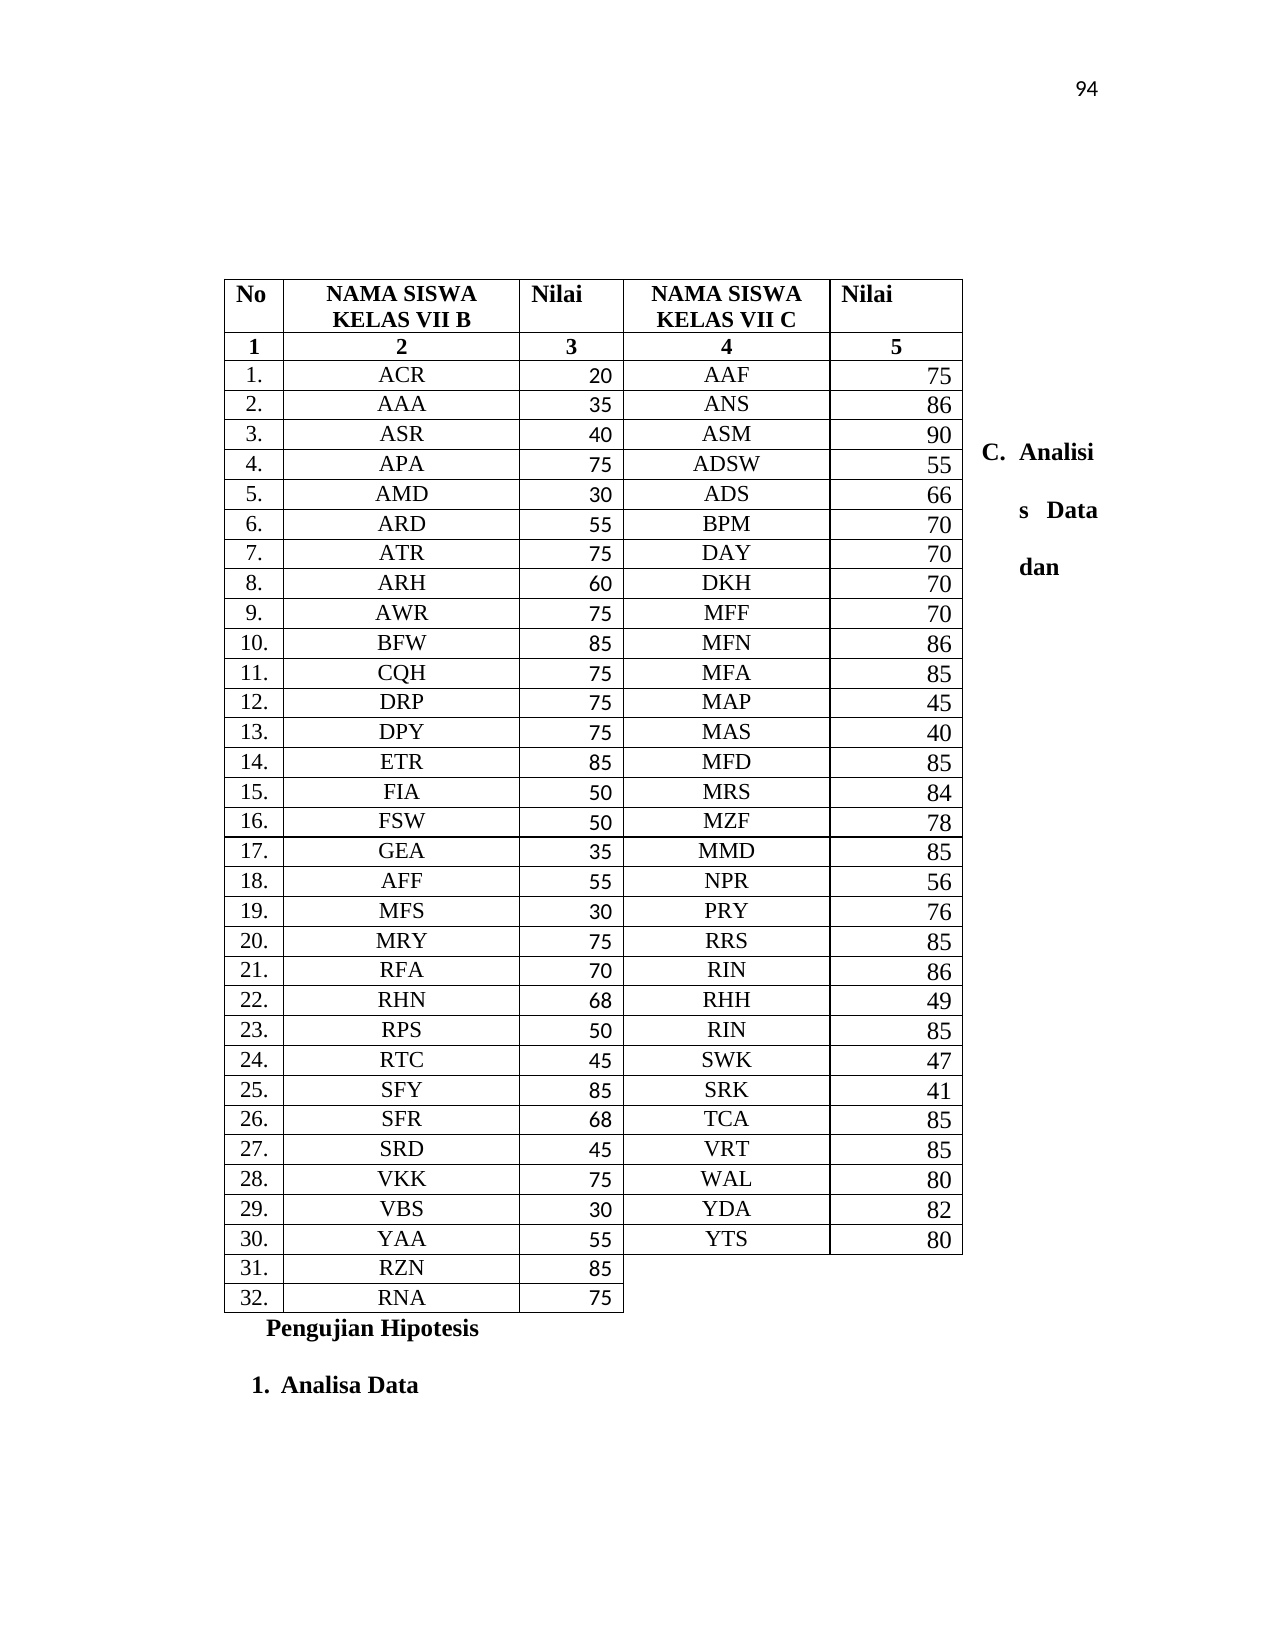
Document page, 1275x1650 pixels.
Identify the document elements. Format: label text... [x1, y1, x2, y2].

table_cell WAL [624, 1165, 829, 1194]
table_cell 75 [520, 1165, 623, 1194]
table_cell 85 [831, 659, 962, 687]
table_cell VRT [624, 1135, 829, 1164]
table_cell 70 [831, 599, 962, 628]
table_cell MFN [624, 629, 829, 658]
table_cell ADSW [624, 450, 829, 479]
table_cell 50 [520, 808, 623, 836]
table_cell 30. [225, 1225, 283, 1253]
table_cell 45 [520, 1046, 623, 1075]
table_header NAMA SISWA KELAS VII C [624, 280, 829, 332]
table_cell 15. [225, 778, 283, 807]
table_cell RIN [624, 957, 829, 985]
table_cell 70 [520, 957, 623, 985]
table_cell 10. [225, 629, 283, 658]
table_cell RZN [284, 1255, 519, 1282]
table_cell 50 [520, 778, 623, 807]
table_cell 47 [831, 1046, 962, 1075]
table_cell 7. [225, 540, 283, 568]
table_cell 55 [520, 1225, 623, 1253]
table_cell 85 [831, 1106, 962, 1134]
table_cell ARH [284, 569, 519, 598]
list Analisa Data [251, 1370, 1098, 1399]
table_cell 12. [225, 689, 283, 717]
table_cell ASR [284, 420, 519, 449]
table_cell 66 [831, 480, 962, 509]
table_cell 22. [225, 986, 283, 1015]
table_cell 41 [831, 1076, 962, 1104]
table_cell GEA [284, 838, 519, 866]
table_cell 35 [520, 838, 623, 866]
table_cell 86 [831, 629, 962, 658]
table_cell 35 [520, 391, 623, 419]
table_cell 14. [225, 748, 283, 777]
table_cell 56 [831, 867, 962, 896]
table_cell 85 [520, 1076, 623, 1104]
table_cell FSW [284, 808, 519, 836]
table_cell SRD [284, 1135, 519, 1164]
table_cell 75 [520, 1284, 623, 1312]
table_cell MZF [624, 808, 829, 836]
table_cell MAP [624, 689, 829, 717]
table_cell RNA [284, 1284, 519, 1312]
table_cell 50 [520, 1016, 623, 1045]
table_header No [225, 280, 283, 332]
table_cell 80 [831, 1165, 962, 1194]
table_cell 85 [520, 1255, 623, 1282]
table_cell ACR [284, 361, 519, 389]
table_cell YTS [624, 1225, 829, 1253]
table_cell 1 [225, 333, 283, 360]
table_cell BFW [284, 629, 519, 658]
table_cell SWK [624, 1046, 829, 1075]
table_cell 75 [520, 540, 623, 568]
table_cell 6. [225, 510, 283, 538]
table_cell 9. [225, 599, 283, 628]
table_cell 25. [225, 1076, 283, 1104]
table_cell RRS [624, 927, 829, 956]
table_header Nilai [831, 280, 962, 332]
table_cell 3. [225, 420, 283, 449]
table_cell DRP [284, 689, 519, 717]
table_cell ETR [284, 748, 519, 777]
table_cell 75 [520, 718, 623, 747]
table_cell RPS [284, 1016, 519, 1045]
table_cell 86 [831, 957, 962, 985]
table_cell 4 [624, 333, 829, 360]
table_cell RFA [284, 957, 519, 985]
table_cell MFA [624, 659, 829, 687]
table_cell AFF [284, 867, 519, 896]
table_cell 85 [520, 748, 623, 777]
table_cell 16. [225, 808, 283, 836]
table_cell 2 [284, 333, 519, 360]
list Analisis Data dan Pengujian Hipotesis [228, 437, 1098, 1341]
table_cell 30 [520, 480, 623, 509]
table_cell ANS [624, 391, 829, 419]
table_cell RTC [284, 1046, 519, 1075]
table_cell NPR [624, 867, 829, 896]
table_cell 86 [831, 391, 962, 419]
table_cell 5. [225, 480, 283, 509]
table_header Nilai [520, 280, 623, 332]
table_cell 55 [520, 867, 623, 896]
table_cell 70 [831, 569, 962, 598]
table_cell MFF [624, 599, 829, 628]
table_cell 85 [831, 1135, 962, 1164]
table_cell ARD [284, 510, 519, 538]
table_cell ASM [624, 420, 829, 449]
table_cell 85 [831, 927, 962, 956]
table_cell 60 [520, 569, 623, 598]
table_cell 29. [225, 1195, 283, 1224]
table_cell 30 [520, 897, 623, 926]
table_cell AWR [284, 599, 519, 628]
table_cell 55 [520, 510, 623, 538]
table_cell RHH [624, 986, 829, 1015]
table_cell 30 [520, 1195, 623, 1224]
table_cell AMD [284, 480, 519, 509]
table_cell AAA [284, 391, 519, 419]
table_cell SFY [284, 1076, 519, 1104]
table_cell 85 [831, 1016, 962, 1045]
table_cell 20 [520, 361, 623, 389]
table_cell 70 [831, 540, 962, 568]
table_cell 85 [831, 748, 962, 777]
table_cell 4. [225, 450, 283, 479]
table_cell 5 [831, 333, 962, 360]
table_cell SFR [284, 1106, 519, 1134]
table_cell 75 [520, 927, 623, 956]
table_cell 55 [831, 450, 962, 479]
table_cell FIA [284, 778, 519, 807]
table_cell 17. [225, 838, 283, 866]
table_cell 2. [225, 391, 283, 419]
table_cell 75 [831, 361, 962, 389]
table_cell VKK [284, 1165, 519, 1194]
table_header NAMA SISWA KELAS VII B [284, 280, 519, 332]
table_cell 27. [225, 1135, 283, 1164]
table_cell 31. [225, 1255, 283, 1282]
table_cell 75 [520, 599, 623, 628]
table_cell MRS [624, 778, 829, 807]
table_cell 84 [831, 778, 962, 807]
table_cell ADS [624, 480, 829, 509]
table_cell 20. [225, 927, 283, 956]
table_cell 45 [520, 1135, 623, 1164]
table_cell 75 [520, 450, 623, 479]
table_cell 26. [225, 1106, 283, 1134]
table_cell 11. [225, 659, 283, 687]
table_cell 80 [831, 1225, 962, 1253]
table_cell 76 [831, 897, 962, 926]
table_cell DKH [624, 569, 829, 598]
table_cell 78 [831, 808, 962, 836]
table_cell 24. [225, 1046, 283, 1075]
table_cell YAA [284, 1225, 519, 1253]
table_cell 40 [831, 718, 962, 747]
table_cell 19. [225, 897, 283, 926]
table_cell 32. [225, 1284, 283, 1312]
table_cell TCA [624, 1106, 829, 1134]
table_cell ATR [284, 540, 519, 568]
table_cell 68 [520, 986, 623, 1015]
table_cell YDA [624, 1195, 829, 1224]
table_cell 23. [225, 1016, 283, 1045]
table_cell VBS [284, 1195, 519, 1224]
table_cell SRK [624, 1076, 829, 1104]
table_cell PRY [624, 897, 829, 926]
table_cell MAS [624, 718, 829, 747]
table_cell MFS [284, 897, 519, 926]
table_cell 82 [831, 1195, 962, 1224]
table_cell AAF [624, 361, 829, 389]
table_cell BPM [624, 510, 829, 538]
table_cell 3 [520, 333, 623, 360]
table_cell 68 [520, 1106, 623, 1134]
table_cell 85 [520, 629, 623, 658]
table_cell RHN [284, 986, 519, 1015]
table_cell 21. [225, 957, 283, 985]
table_cell 75 [520, 689, 623, 717]
table_cell MFD [624, 748, 829, 777]
table_cell 75 [520, 659, 623, 687]
table_cell 70 [831, 510, 962, 538]
table_cell 1. [225, 361, 283, 389]
table_cell 49 [831, 986, 962, 1015]
table_cell 8. [225, 569, 283, 598]
table_cell 18. [225, 867, 283, 896]
table_cell 40 [520, 420, 623, 449]
table_cell RIN [624, 1016, 829, 1045]
table_cell DAY [624, 540, 829, 568]
table_cell 90 [831, 420, 962, 449]
table_cell DPY [284, 718, 519, 747]
table_cell 85 [831, 838, 962, 866]
table_cell APA [284, 450, 519, 479]
table_cell MRY [284, 927, 519, 956]
table_cell 45 [831, 689, 962, 717]
table_cell 13. [225, 718, 283, 747]
table_cell 28. [225, 1165, 283, 1194]
table_cell CQH [284, 659, 519, 687]
table_cell MMD [624, 838, 829, 866]
